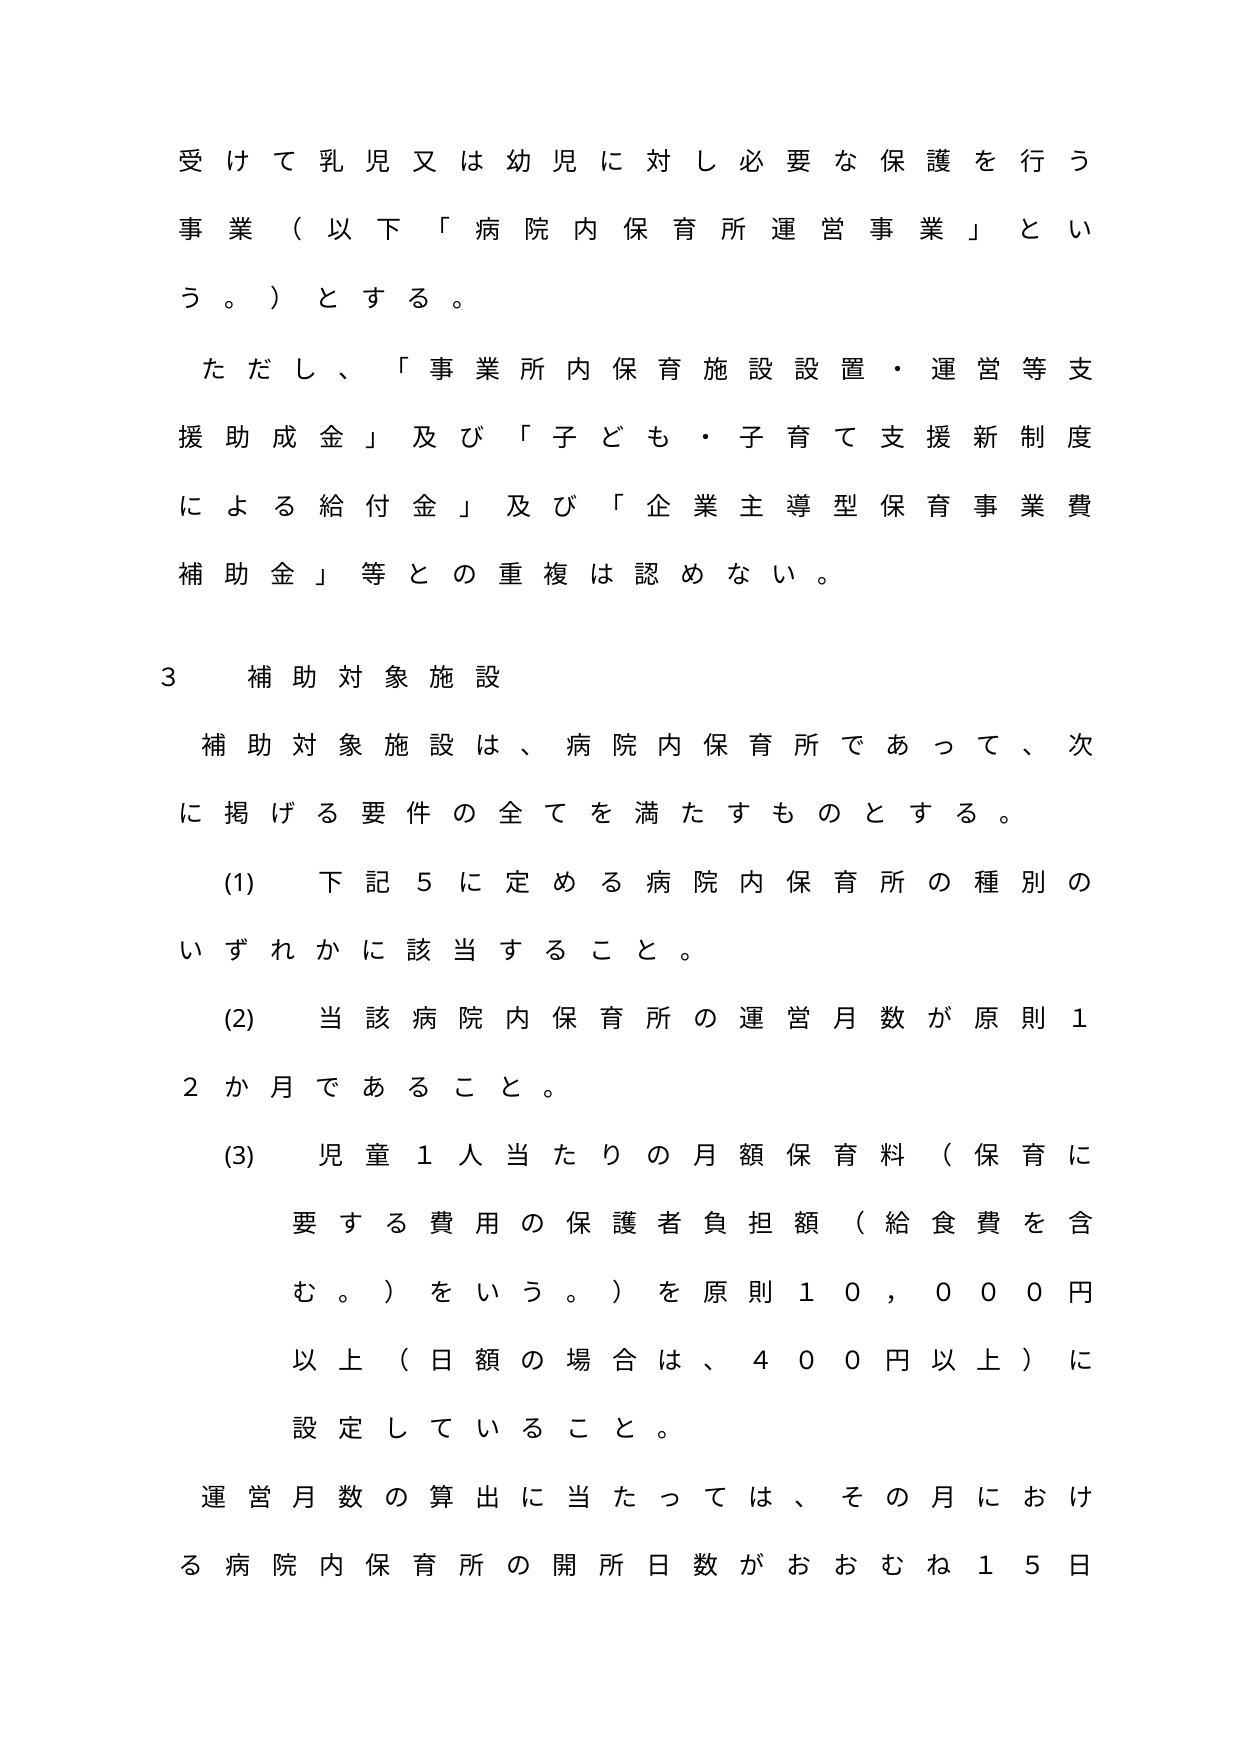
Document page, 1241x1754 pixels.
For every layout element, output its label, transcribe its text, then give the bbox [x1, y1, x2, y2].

text (1) 下記５に定める病院内保育所の種別のいずれかに該当すること。 [179, 846, 1114, 983]
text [179, 1461, 1114, 1598]
text ３ 補助対象施設 [156, 641, 1114, 709]
text ただし、「事業所内保育施設設置・運営等支援助成金」及び「子ども・子育て支援新制度による給付金」及び「企業主導型保育事業費補助金」等との重複は認めない。 [179, 333, 1114, 607]
text 補助対象施設は、病院内保育所であって、次に掲げる要件の全てを満たすものとする。 [179, 709, 1114, 846]
text (2) 当該病院内保育所の運営月数が原則１２か月であること。 [179, 983, 1114, 1119]
text (3) 児童１人当たりの月額保育料（保育に要する費用の保護者負担額（給食費を含む。）をいう。）を原則１０，０００円以上（日額の場合は、４００円以上）に設定していること。 [224, 1119, 1114, 1461]
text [179, 125, 1114, 330]
